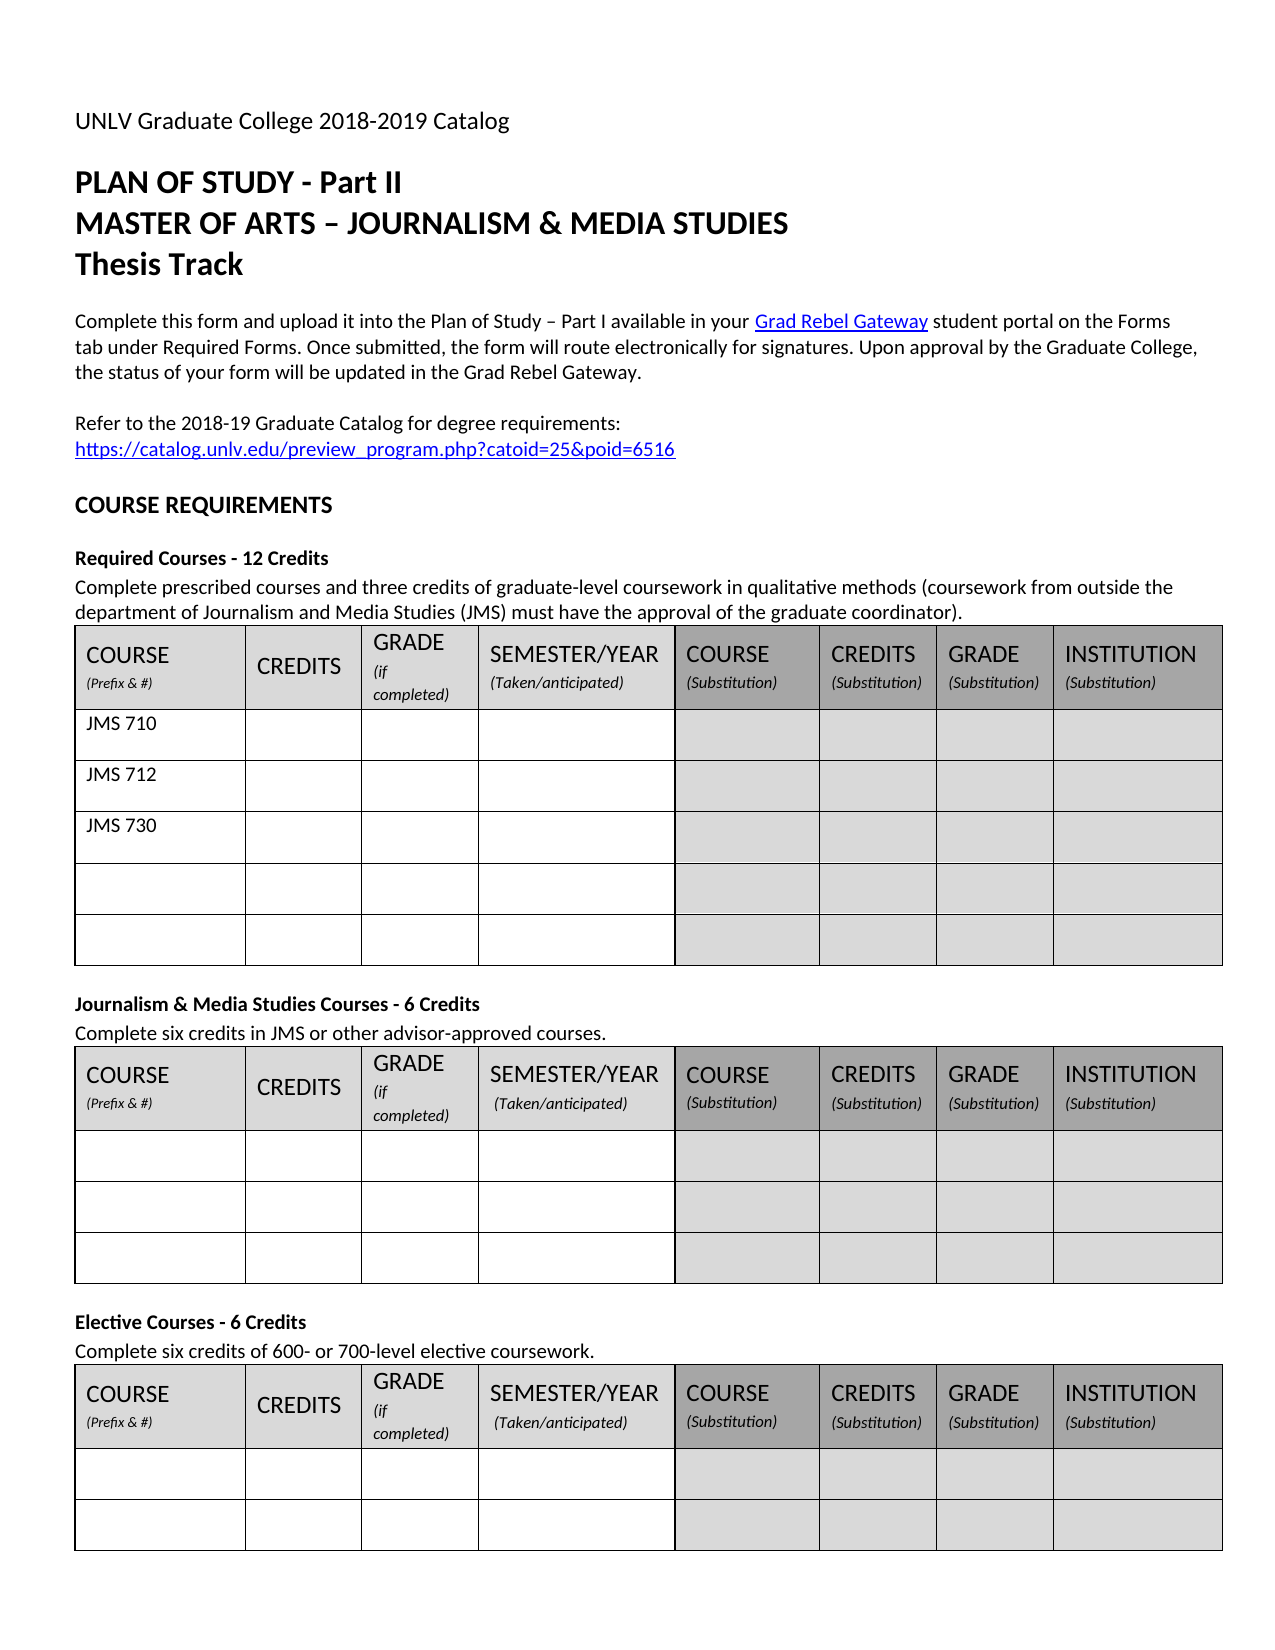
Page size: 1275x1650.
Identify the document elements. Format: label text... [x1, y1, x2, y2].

table_cell [362, 812, 478, 862]
table_header INSTITUTION (Substitution) [1054, 626, 1222, 709]
table_cell [820, 864, 936, 913]
table_cell [246, 710, 361, 760]
table_cell [246, 915, 361, 965]
table_cell [820, 710, 936, 760]
table_cell [362, 1182, 478, 1232]
table_cell [246, 1182, 361, 1232]
table_cell [937, 915, 1053, 965]
table_cell [76, 1131, 245, 1181]
table_cell [246, 1500, 361, 1550]
table_header INSTITUTION (Substitution) [1054, 1365, 1222, 1448]
table_cell [937, 1500, 1053, 1550]
table_cell [1054, 915, 1222, 965]
table_header COURSE (Substitution) [676, 1365, 819, 1448]
table_cell [1054, 710, 1222, 760]
table_cell [479, 864, 674, 913]
text UNLV Graduate College 2018-2019 Catalog [75, 105, 1200, 136]
table_cell [676, 812, 819, 862]
table_cell [479, 1500, 674, 1550]
table_cell [820, 1500, 936, 1550]
table_cell [1054, 1500, 1222, 1550]
table_cell [676, 1449, 819, 1499]
table_cell [676, 1233, 819, 1283]
text Complete six credits of 600- or 700-level elective coursework. [75, 1339, 1200, 1364]
table_cell [362, 915, 478, 965]
table_cell [676, 710, 819, 760]
table_cell [676, 761, 819, 811]
table_cell [479, 1233, 674, 1283]
table_cell [479, 1182, 674, 1232]
table_header SEMESTER/YEAR (Taken/anticipated) [479, 626, 674, 709]
text Required Courses - 12 Credits [75, 545, 1200, 570]
table_cell [246, 761, 361, 811]
table_header GRADE (Substitution) [937, 1047, 1053, 1130]
table_cell [246, 1449, 361, 1499]
text Complete prescribed courses and three credits of graduate-level coursework in qualitative methods (coursework from outside the department of Journalism and Media Studies (JMS) must have the approval of the graduate coordinator). [75, 574, 1200, 625]
text PLAN OF STUDY - Part II [75, 161, 1200, 202]
table_cell [76, 1182, 245, 1232]
table_cell [362, 1233, 478, 1283]
text Complete six credits in JMS or other advisor-approved courses. [75, 1020, 1200, 1046]
table_header COURSE (Prefix & #) [76, 1047, 245, 1130]
table_header SEMESTER/YEAR (Taken/anticipated) [479, 1365, 674, 1448]
table_header CREDITS [246, 1365, 361, 1448]
table_cell [1054, 812, 1222, 862]
table_cell [479, 812, 674, 862]
table_cell [246, 1233, 361, 1283]
table_header COURSE (Substitution) [676, 1047, 819, 1130]
table_header CREDITS [246, 626, 361, 709]
table_cell [362, 864, 478, 913]
table_cell [676, 1500, 819, 1550]
table_cell [1054, 1233, 1222, 1283]
table_cell [676, 1131, 819, 1181]
table_cell [1054, 761, 1222, 811]
table_cell [676, 864, 819, 913]
table_cell [76, 1449, 245, 1499]
table_cell [246, 1131, 361, 1181]
table_cell [820, 1131, 936, 1181]
table_header COURSE (Prefix & #) [76, 1365, 245, 1448]
table_cell [937, 1131, 1053, 1181]
table_cell [479, 710, 674, 760]
table_cell [362, 761, 478, 811]
table_cell [246, 864, 361, 913]
table_cell [1054, 864, 1222, 913]
table_cell JMS 712 [76, 761, 245, 811]
table_cell [1054, 1182, 1222, 1232]
table_cell [937, 1449, 1053, 1499]
table_cell [76, 1500, 245, 1550]
table_header SEMESTER/YEAR (Taken/anticipated) [479, 1047, 674, 1130]
table_cell [937, 1233, 1053, 1283]
table_header CREDITS (Substitution) [820, 1047, 936, 1130]
table_cell [362, 1131, 478, 1181]
table_header CREDITS [246, 1047, 361, 1130]
table_cell [76, 864, 245, 913]
table_header GRADE (if completed) [362, 1047, 478, 1130]
table_cell [479, 761, 674, 811]
table_cell JMS 710 [76, 710, 245, 760]
table_cell [937, 761, 1053, 811]
table_cell [937, 812, 1053, 862]
table_cell [820, 915, 936, 965]
text Refer to the 2018-19 Graduate Catalog for degree requirements: [75, 410, 1200, 436]
table_cell [479, 1131, 674, 1181]
table_cell [820, 1182, 936, 1232]
table_header COURSE (Prefix & #) [76, 626, 245, 709]
table_header CREDITS (Substitution) [820, 626, 936, 709]
table_cell JMS 730 [76, 812, 245, 862]
table_header GRADE (if completed) [362, 1365, 478, 1448]
table_header GRADE (Substitution) [937, 1365, 1053, 1448]
table_cell [76, 1233, 245, 1283]
text https://catalog.unlv.edu/preview_program.php?catoid=25&poid=6516 [75, 436, 1200, 461]
table_cell [937, 710, 1053, 760]
table_cell [479, 915, 674, 965]
text MASTER OF ARTS – JOURNALISM & MEDIA STUDIES [75, 202, 1200, 242]
text Complete this form and upload it into the Plan of Study – Part I available in your Grad Rebel Gateway student portal on the Forms tab under Required Forms. Once submitted, the form will route electronically for signatures. Upon approval by the Graduate College, the status of your form will be updated in the Grad Rebel Gateway. [75, 309, 1200, 385]
table_cell [362, 1500, 478, 1550]
table_cell [937, 864, 1053, 913]
text COURSE REQUIREMENTS [75, 489, 1200, 520]
text Journalism & Media Studies Courses - 6 Credits [75, 991, 1200, 1017]
table_cell [820, 1233, 936, 1283]
text Thesis Track [75, 242, 1200, 283]
table_cell [362, 1449, 478, 1499]
text Elective Courses - 6 Credits [75, 1309, 1200, 1335]
table_cell [362, 710, 478, 760]
table_header CREDITS (Substitution) [820, 1365, 936, 1448]
table_cell [246, 812, 361, 862]
table_header COURSE (Substitution) [676, 626, 819, 709]
table_cell [937, 1182, 1053, 1232]
table_header GRADE (if completed) [362, 626, 478, 709]
table_cell [820, 1449, 936, 1499]
table_cell [676, 1182, 819, 1232]
table_cell [676, 915, 819, 965]
table_header GRADE (Substitution) [937, 626, 1053, 709]
table_cell [1054, 1131, 1222, 1181]
table_cell [479, 1449, 674, 1499]
table_cell [820, 812, 936, 862]
table_cell [1054, 1449, 1222, 1499]
table_header INSTITUTION (Substitution) [1054, 1047, 1222, 1130]
table_cell [76, 915, 245, 965]
table_cell [820, 761, 936, 811]
